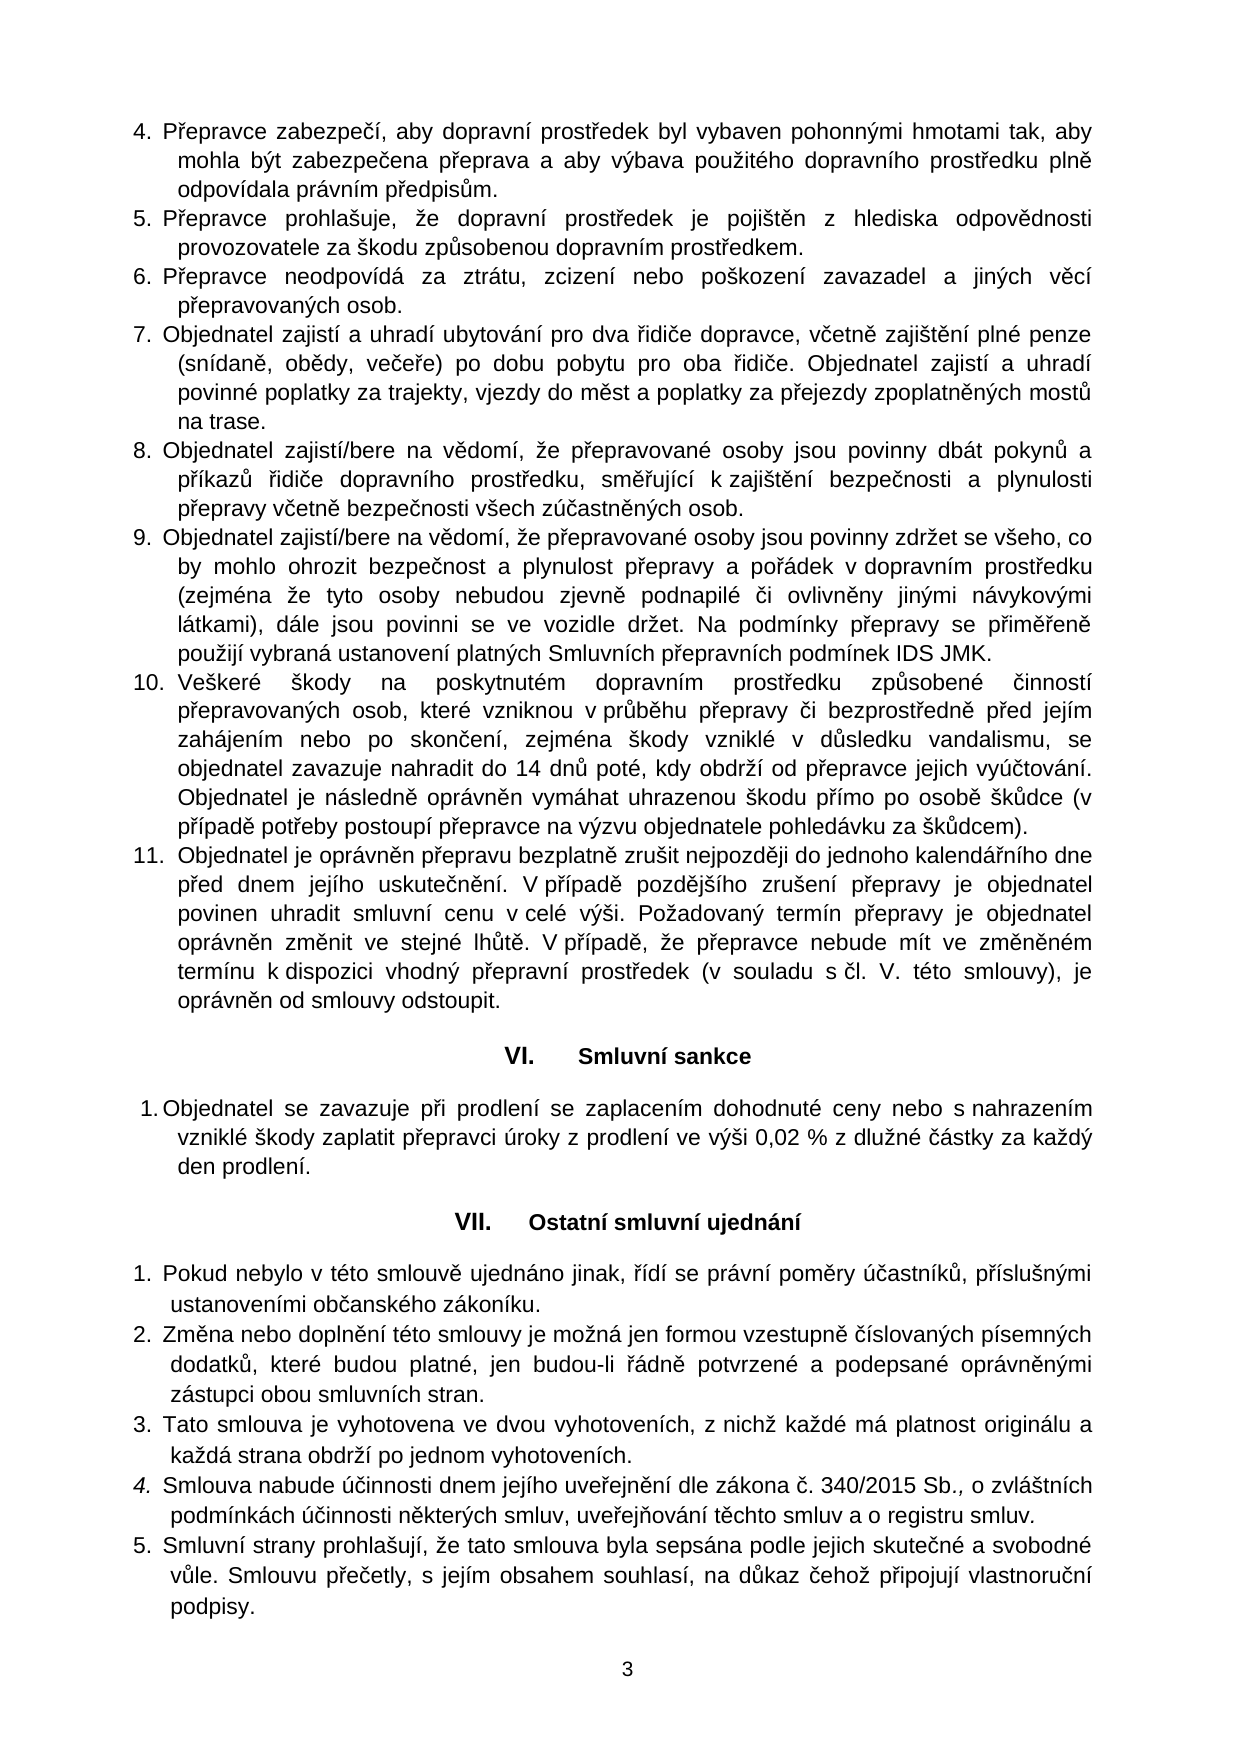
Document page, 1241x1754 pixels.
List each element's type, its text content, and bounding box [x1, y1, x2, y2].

list Objednatel zajistí a uhradí ubytování pro dva řidiče dopravce, včetně zajištění plné penze (snídaně, obědy, večeře) po dobu pobytu pro oba řidiče. Objednatel zajistí a uhradí povinné poplatky za trajekty, vjezdy do měst a poplatky za přejezdy zpoplatněných mostů na trase. [133, 321, 1093, 434]
list Objednatel zajistí/bere na vědomí, že přepravované osoby jsou povinny zdržet se všeho, co by mohlo ohrozit bezpečnost a plynulost přepravy a pořádek v dopravním prostředku (zejména že tyto osoby nebudou zjevně podnapilé či ovlivněny jinými návykovými látkami), dále jsou povinni se ve vozidle držet. Na podmínky přepravy se přiměřeně použijí vybraná ustanovení platných Smluvních přepravních podmínek IDS JMK. [133, 524, 1093, 666]
list Objednatel se zavazuje při prodlení se zaplacením dohodnuté ceny nebo s nahrazením vzniklé škody zaplatit přepravci úroky z prodlení ve výši 0,02 % z dlužné částky za každý den prodlení. [140, 1095, 1093, 1179]
list Změna nebo doplnění této smlouvy je možná jen formou vzestupně číslovaných písemných dodatků, které budou platné, jen budou-li řádně potvrzené a podepsané oprávněnými zástupci obou smluvních stran. [133, 1321, 1093, 1407]
list Pokud nebylo v této smlouvě ujednáno jinak, řídí se právní poměry účastníků, příslušnými ustanoveními občanského zákoníku. [133, 1260, 1093, 1317]
list Smlouva nabude účinnosti dnem jejího uveřejnění dle zákona č. 340/2015 Sb., o zvláštních podmínkách účinnosti některých smluv, uveřejňování těchto smluv a o registru smluv. [133, 1472, 1093, 1528]
list Tato smlouva je vyhotovena ve dvou vyhotoveních, z nichž každé má platnost originálu a každá strana obdrží po jednom vyhotoveních. [133, 1411, 1093, 1468]
list Přepravce prohlašuje, že dopravní prostředek je pojištěn z hlediska odpovědnosti provozovatele za škodu způsobenou dopravním prostředkem. [133, 205, 1093, 260]
list Veškeré škody na poskytnutém dopravním prostředku způsobené činností přepravovaných osob, které vzniknou v průběhu přepravy či bezprostředně před jejím zahájením nebo po skončení, zejména škody vzniklé v důsledku vandalismu, se objednatel zavazuje nahradit do 14 dnů poté, kdy obdrží od přepravce jejich vyúčtování. Objednatel je následně oprávněn vymáhat uhrazenou škodu přímo po osobě škůdce (v případě potřeby postoupí přepravce na výzvu objednatele pohledávku za škůdcem). [133, 668, 1093, 839]
list Smluvní strany prohlašují, že tato smlouva byla sepsána podle jejich skutečné a svobodné vůle. Smlouvu přečetly, s jejím obsahem souhlasí, na důkaz čehož připojují vlastnoruční podpisy. [133, 1532, 1093, 1619]
list Přepravce neodpovídá za ztrátu, zcizení nebo poškození zavazadel a jiných věcí přepravovaných osob. [133, 263, 1093, 318]
list Přepravce zabezpečí, aby dopravní prostředek byl vybaven pohonnými hmotami tak, aby mohla být zabezpečena přeprava a aby výbava použitého dopravního prostředku plně odpovídala právním předpisům. [133, 118, 1093, 202]
list Objednatel je oprávněn přepravu bezplatně zrušit nejpozději do jednoho kalendářního dne před dnem jejího uskutečnění. V případě pozdějšího zrušení přepravy je objednatel povinen uhradit smluvní cenu v celé výši. Požadovaný termín přepravy je objednatel oprávněn změnit ve stejné lhůtě. V případě, že přepravce nebude mít ve změněném termínu k dispozici vhodný přepravní prostředek (v souladu s čl. V. této smlouvy), je oprávněn od smlouvy odstoupit. [133, 842, 1093, 1013]
list Ostatní smluvní ujednání [162, 1207, 1093, 1235]
list Objednatel zajistí/bere na vědomí, že přepravované osoby jsou povinny dbát pokynů a příkazů řidiče dopravního prostředku, směřující k zajištění bezpečnosti a plynulosti přepravy včetně bezpečnosti všech zúčastněných osob. [133, 437, 1093, 521]
list Smluvní sankce [162, 1041, 1093, 1070]
